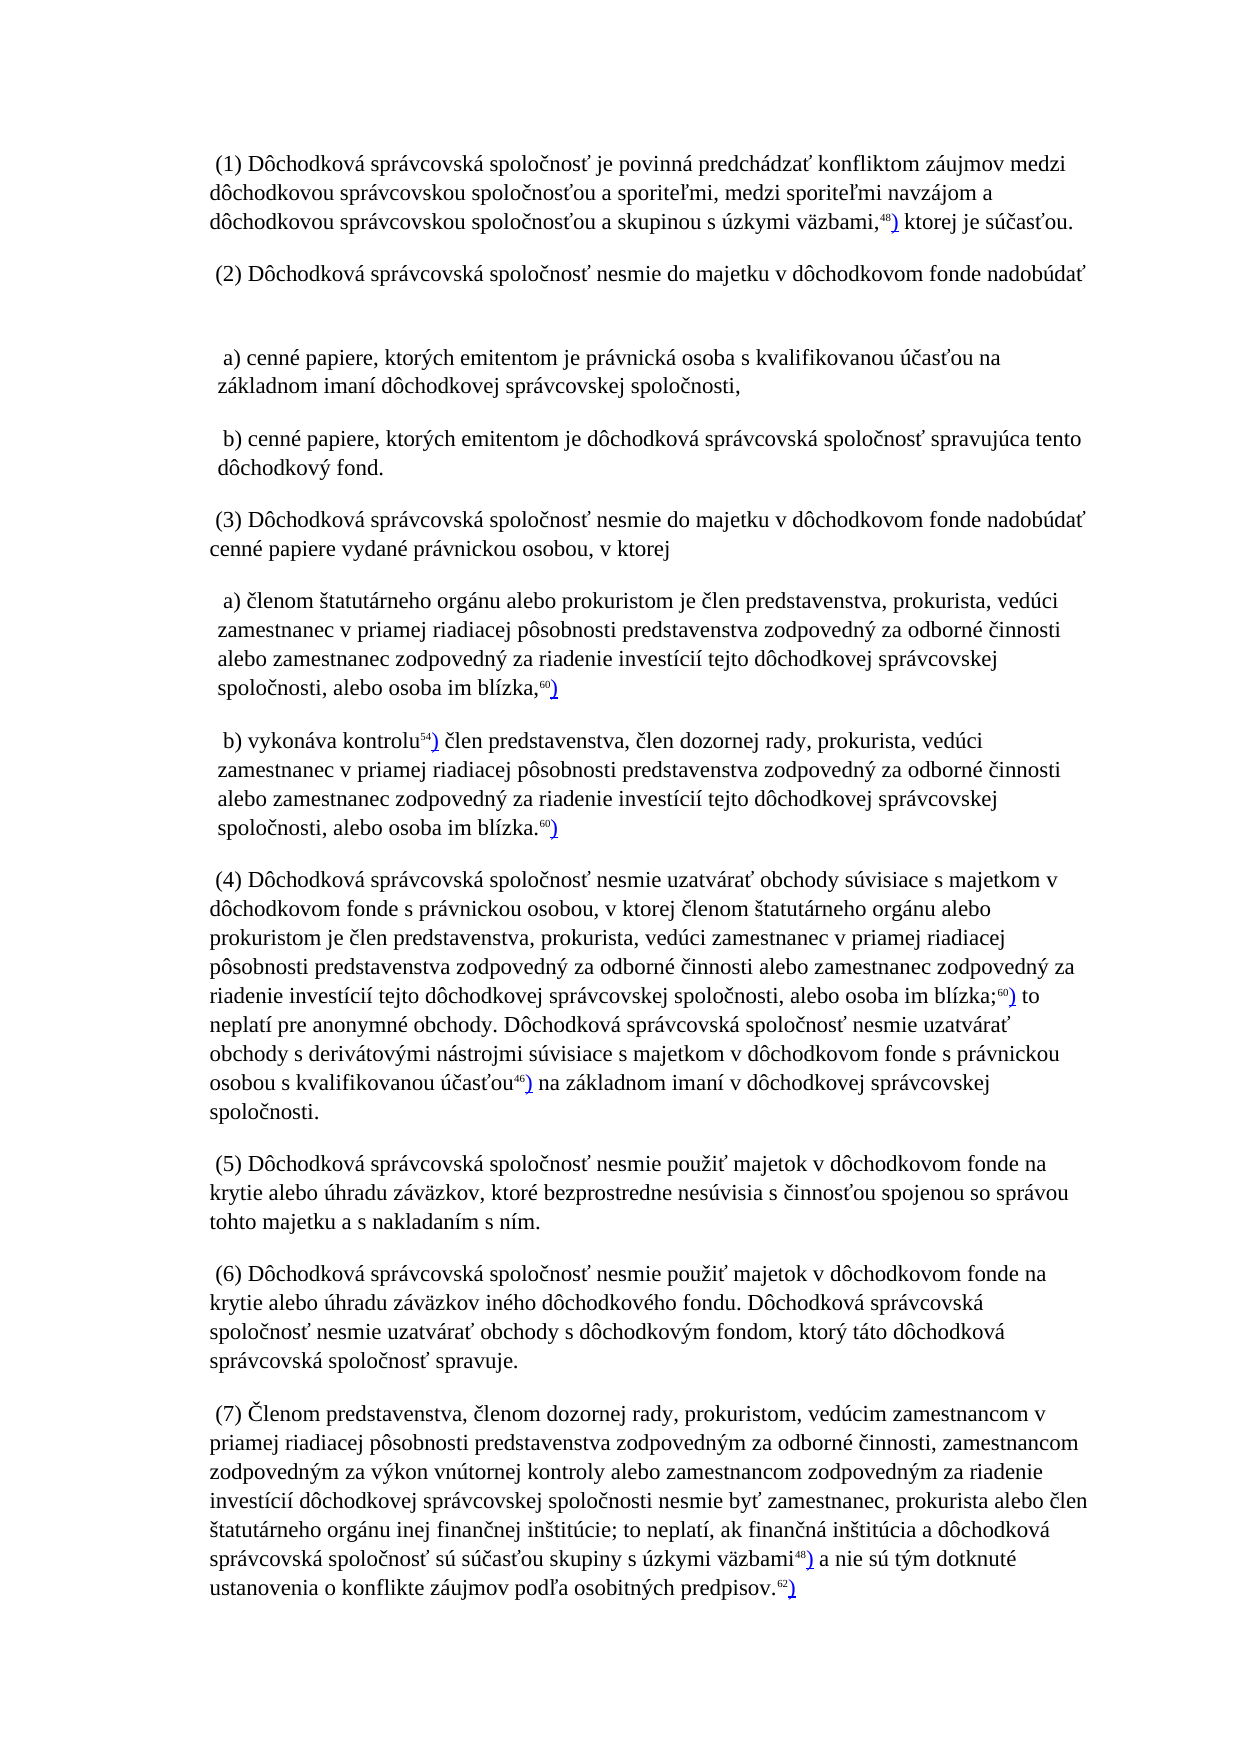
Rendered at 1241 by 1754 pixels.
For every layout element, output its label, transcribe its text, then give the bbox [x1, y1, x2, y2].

text (5) Dôchodková správcovská spoločnosť nesmie použiť majetok v dôchodkovom fonde na krytie alebo úhradu záväzkov, ktoré bezprostredne nesúvisia s činnosťou spojenou so správou tohto majetku a s nakladaním s ním. [209, 1150, 1090, 1234]
text (2) Dôchodková správcovská spoločnosť nesmie do majetku v dôchodkovom fonde nadobúdať [209, 260, 1090, 317]
text (3) Dôchodková správcovská spoločnosť nesmie do majetku v dôchodkovom fonde nadobúdať cenné papiere vydané právnickou osobou, v ktorej [209, 506, 1090, 562]
text b) vykonáva kontrolu54) člen predstavenstva, člen dozornej rady, prokurista, vedúci zamestnanec v priamej riadiacej pôsobnosti predstavenstva zodpovedný za odborné činnosti alebo zamestnanec zodpovedný za riadenie investícií tejto dôchodkovej správcovskej spoločnosti, alebo osoba im blízka.60) [217, 727, 1090, 840]
text (4) Dôchodková správcovská spoločnosť nesmie uzatvárať obchody súvisiace s majetkom v dôchodkovom fonde s právnickou osobou, v ktorej členom štatutárneho orgánu alebo prokuristom je člen predstavenstva, prokurista, vedúci zamestnanec v priamej riadiacej pôsobnosti predstavenstva zodpovedný za odborné činnosti alebo zamestnanec zodpovedný za riadenie investícií tejto dôchodkovej správcovskej spoločnosti, alebo osoba im blízka;60) to neplatí pre anonymné obchody. Dôchodková správcovská spoločnosť nesmie uzatvárať obchody s derivátovými nástrojmi súvisiace s majetkom v dôchodkovom fonde s právnickou osobou s kvalifikovanou účasťou46) na základnom imaní v dôchodkovej správcovskej spoločnosti. [209, 866, 1090, 1124]
text a) členom štatutárneho orgánu alebo prokuristom je člen predstavenstva, prokurista, vedúci zamestnanec v priamej riadiacej pôsobnosti predstavenstva zodpovedný za odborné činnosti alebo zamestnanec zodpovedný za riadenie investícií tejto dôchodkovej správcovskej spoločnosti, alebo osoba im blízka,60) [217, 588, 1090, 701]
text a) cenné papiere, ktorých emitentom je právnická osoba s kvalifikovanou účasťou na základnom imaní dôchodkovej správcovskej spoločnosti, [217, 343, 1090, 399]
text (1) Dôchodková správcovská spoločnosť je povinná predchádzať konfliktom záujmov medzi dôchodkovou správcovskou spoločnosťou a sporiteľmi, medzi sporiteľmi navzájom a dôchodkovou správcovskou spoločnosťou a skupinou s úzkymi väzbami,48) ktorej je súčasťou. [209, 150, 1090, 234]
text b) cenné papiere, ktorých emitentom je dôchodková správcovská spoločnosť spravujúca tento dôchodkový fond. [217, 425, 1090, 480]
text (6) Dôchodková správcovská spoločnosť nesmie použiť majetok v dôchodkovom fonde na krytie alebo úhradu záväzkov iného dôchodkového fondu. Dôchodková správcovská spoločnosť nesmie uzatvárať obchody s dôchodkovým fondom, ktorý táto dôchodková správcovská spoločnosť spravuje. [209, 1261, 1090, 1374]
text (7) Členom predstavenstva, členom dozornej rady, prokuristom, vedúcim zamestnancom v priamej riadiacej pôsobnosti predstavenstva zodpovedným za odborné činnosti, zamestnancom zodpovedným za výkon vnútornej kontroly alebo zamestnancom zodpovedným za riadenie investícií dôchodkovej správcovskej spoločnosti nesmie byť zamestnanec, prokurista alebo člen štatutárneho orgánu inej finančnej inštitúcie; to neplatí, ak finančná inštitúcia a dôchodková správcovská spoločnosť sú súčasťou skupiny s úzkymi väzbami48) a nie sú tým dotknuté ustanovenia o konflikte záujmov podľa osobitných predpisov.62) [209, 1400, 1090, 1600]
